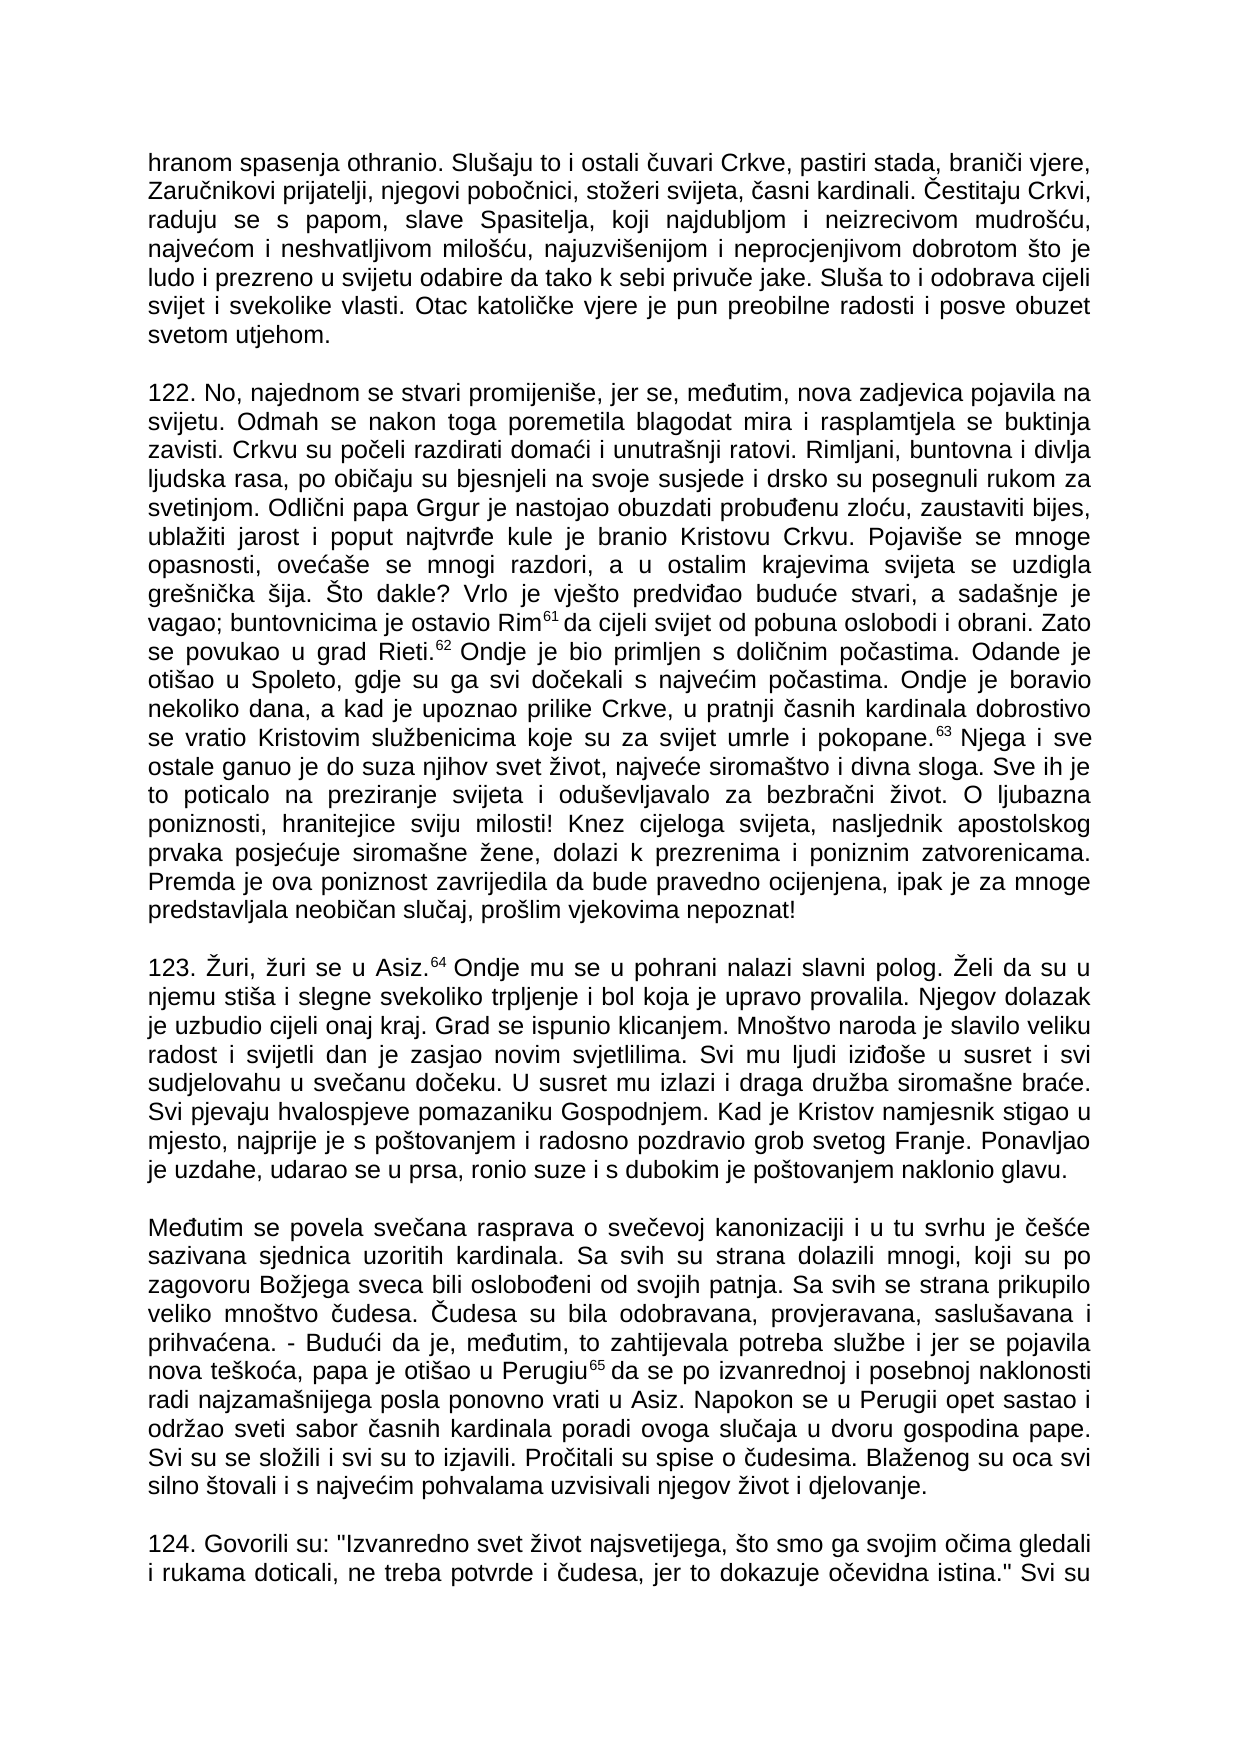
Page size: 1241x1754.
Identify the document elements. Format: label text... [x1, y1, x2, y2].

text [148, 1529, 1093, 1587]
text 123. Žuri, žuri se u Asiz.64 Ondje mu se u pohrani nalazi slavni polog. Želi da su u njemu stiša i slegne svekoliko trpljenje i bol koja je upravo provalila. Njegov dolazak je uzbudio cijeli onaj kraj. Grad se ispunio klicanjem. Mnoštvo naroda je slavilo veliku radost i svijetli dan je zasjao novim svjetlilima. Svi mu ljudi iziđoše u susret i svi sudjelovahu u svečanu dočeku. U susret mu izlazi i draga družba siromašne braće. Svi pjevaju hvalospjeve pomazaniku Gospodnjem. Kad je Kristov namjesnik stigao u mjesto, najprije je s poštovanjem i radosno pozdravio grob svetog Franje. Ponavljao je uzdahe, udarao se u prsa, ronio suze i s dubokim je poštovanjem naklonio glavu. [148, 953, 1093, 1183]
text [148, 148, 1093, 349]
text 122. No, najednom se stvari promijeniše, jer se, međutim, nova zadjevica pojavila na svijetu. Odmah se nakon toga poremetila blagodat mira i rasplamtjela se buktinja zavisti. Crkvu su počeli razdirati domaći i unutrašnji ratovi. Rimljani, buntovna i divlja ljudska rasa, po običaju su bjesnjeli na svoje susjede i drsko su posegnuli rukom za svetinjom. Odlični papa Grgur je nastojao obuzdati probuđenu zloću, zaustaviti bijes, ublažiti jarost i poput najtvrđe kule je branio Kristovu Crkvu. Pojaviše se mnoge opasnosti, ovećaše se mnogi razdori, a u ostalim krajevima svijeta se uzdigla grešnička šija. Što dakle? Vrlo je vješto predviđao buduće stvari, a sadašnje je vagao; buntovnicima je ostavio Rim61 da cijeli svijet od pobuna oslobodi i obrani. Zato se povukao u grad Rieti.62 Ondje je bio primljen s doličnim počastima. Odande je otišao u Spoleto, gdje su ga svi dočekali s najvećim počastima. Ondje je boravio nekoliko dana, a kad je upoznao prilike Crkve, u pratnji časnih kardinala dobrostivo se vratio Kristovim službenicima koje su za svijet umrle i pokopane.63 Njega i sve ostale ganuo je do suza njihov svet život, najveće siromaštvo i divna sloga. Sve ih je to poticalo na preziranje svijeta i oduševljavalo za bezbračni život. O ljubazna poniznosti, hranitejice sviju milosti! Knez cijeloga svijeta, nasljednik apostolskog prvaka posjećuje siromašne žene, dolazi k prezrenima i poniznim zatvorenicama. Premda je ova poniznost zavrijedila da bude pravedno ocijenjena, ipak je za mnoge predstavljala neobičan slučaj, prošlim vjekovima nepoznat! [148, 378, 1093, 924]
text Međutim se povela svečana rasprava o svečevoj kanonizaciji i u tu svrhu je češće sazivana sjednica uzoritih kardinala. Sa svih su strana dolazili mnogi, koji su po zagovoru Božjega sveca bili oslobođeni od svojih patnja. Sa svih se strana prikupilo veliko mnoštvo čudesa. Čudesa su bila odobravana, provjeravana, saslušavana i prihvaćena. - Budući da je, međutim, to zahtijevala potreba službe i jer se pojavila nova teškoća, papa je otišao u Perugiu65 da se po izvanrednoj i posebnoj naklonosti radi najzamašnijega posla ponovno vrati u Asiz. Napokon se u Perugii opet sastao i održao sveti sabor časnih kardinala poradi ovoga slučaja u dvoru gospodina pape. Svi su se složili i svi su to izjavili. Pročitali su spise o čudesima. Blaženog su oca svi silno štovali i s najvećim pohvalama uzvisivali njegov život i djelovanje. [148, 1213, 1093, 1500]
